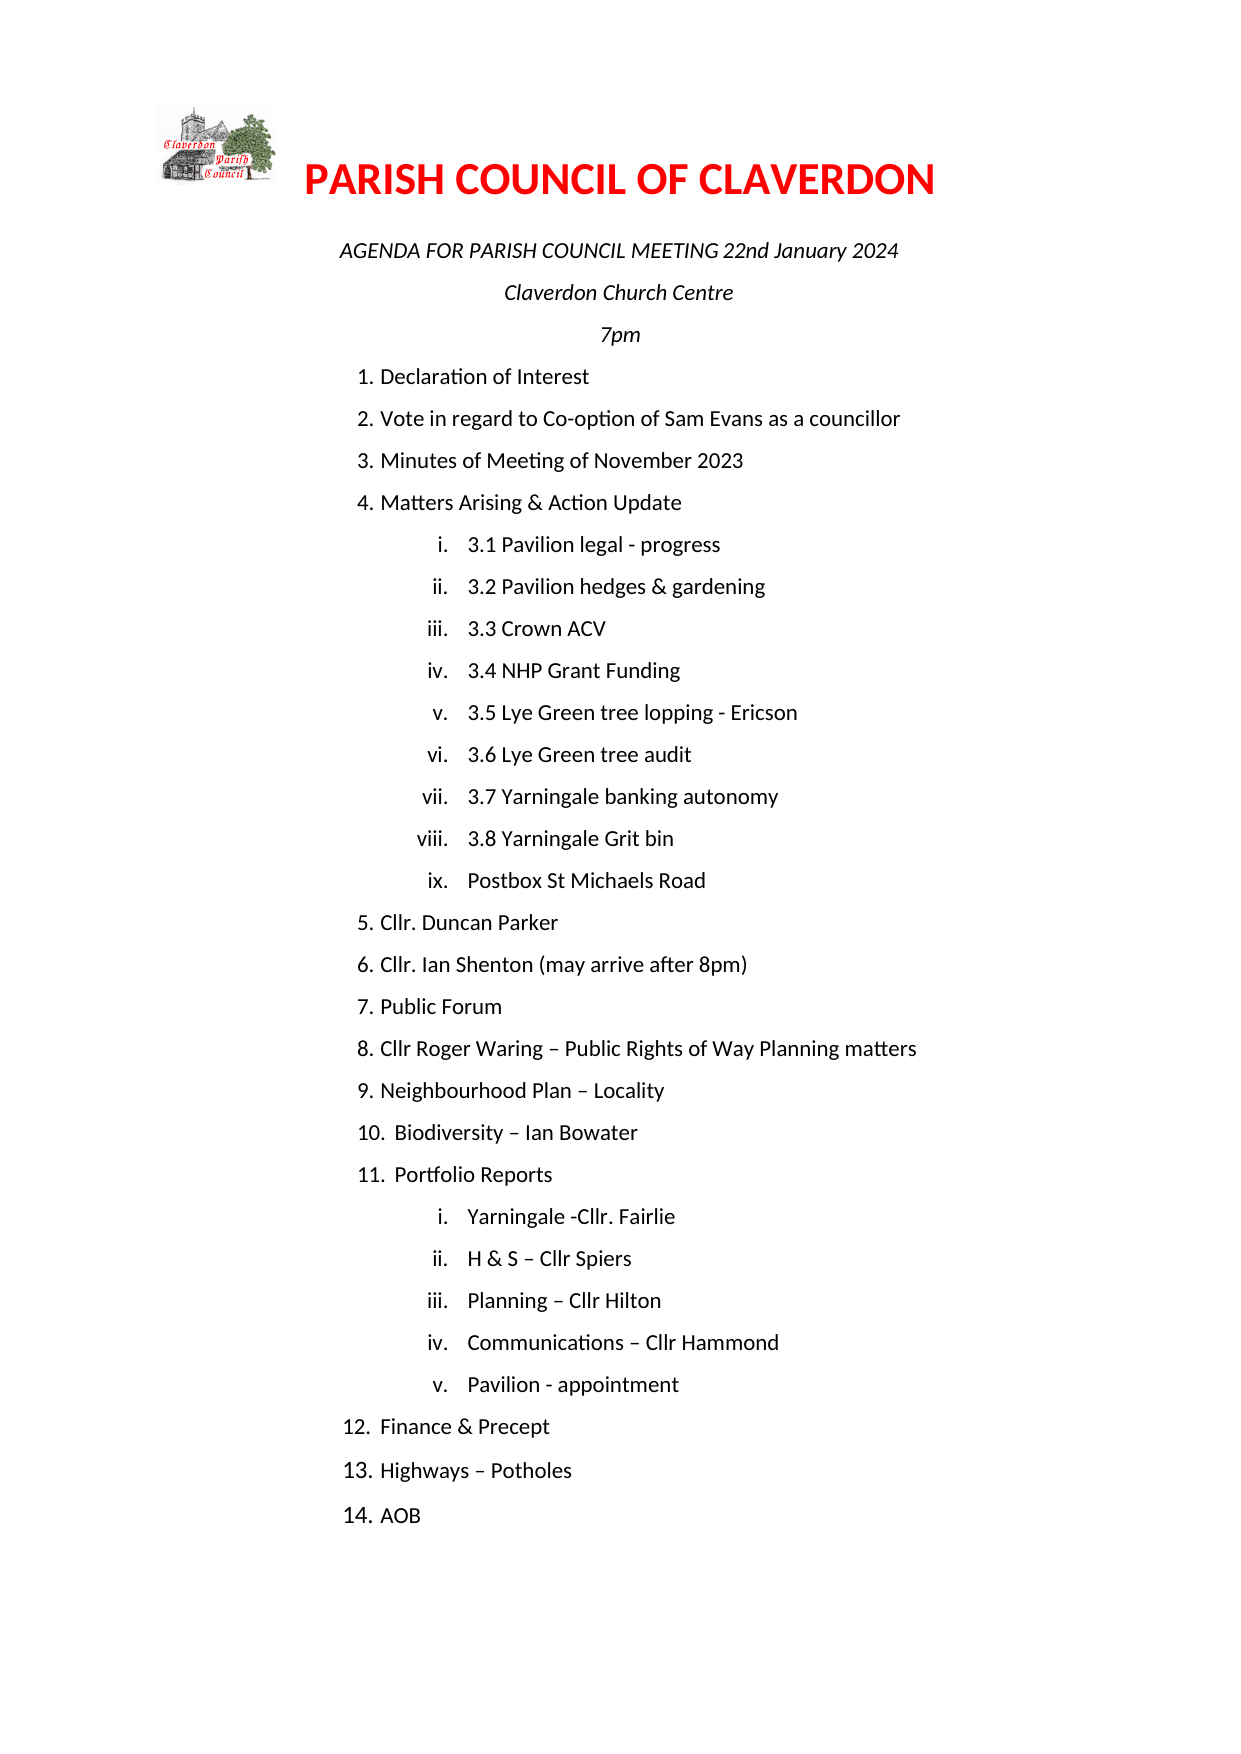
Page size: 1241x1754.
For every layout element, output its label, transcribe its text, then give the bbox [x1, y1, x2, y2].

list Declaration of Interest [357, 362, 1090, 390]
list Planning – Cllr Hilton [448, 1286, 1090, 1314]
list Cllr. Duncan Parker [357, 908, 1090, 936]
picture [156, 104, 276, 185]
list 3.1 Pavilion legal - progress [448, 530, 1090, 558]
list 3.6 Lye Green tree audit [448, 740, 1090, 768]
list 3.7 Yarningale banking autonomy [448, 782, 1090, 810]
list Biodiversity – Ian Bowater [357, 1118, 1090, 1146]
list Neighbourhood Plan – Locality [357, 1076, 1090, 1104]
list Communications – Cllr Hammond [448, 1328, 1090, 1356]
text AGENDA FOR PARISH COUNCIL MEETING 22nd January 2024 [150, 236, 1090, 264]
list Yarningale -Cllr. Fairlie [448, 1202, 1090, 1230]
list Postbox St Michaels Road [448, 866, 1090, 894]
list Vote in regard to Co-option of Sam Evans as a councillor [357, 404, 1090, 432]
list H & S – Cllr Spiers [448, 1244, 1090, 1272]
list Highways – Potholes [342, 1454, 1090, 1484]
list AOB [342, 1499, 1090, 1530]
list 3.3 Crown ACV [448, 614, 1090, 642]
list Public Forum [357, 992, 1090, 1020]
list Minutes of Meeting of November 2023 [357, 446, 1090, 474]
text 7pm [150, 320, 1090, 348]
list Cllr. Ian Shenton (may arrive after 8pm) [357, 950, 1090, 978]
list Finance & Precept [342, 1412, 1090, 1440]
text Claverdon Church Centre [150, 278, 1090, 306]
list Pavilion - appointment [448, 1370, 1090, 1398]
list 3.2 Pavilion hedges & gardening [448, 572, 1090, 600]
text PARISH COUNCIL OF CLAVERDON [150, 150, 1090, 206]
list Cllr Roger Waring – Public Rights of Way Planning matters [357, 1034, 1090, 1062]
list 3.5 Lye Green tree lopping - Ericson [448, 698, 1090, 726]
list Portfolio Reports [357, 1160, 1090, 1188]
list Matters Arising & Action Update [357, 488, 1090, 516]
list 3.4 NHP Grant Funding [448, 656, 1090, 684]
list 3.8 Yarningale Grit bin [448, 824, 1090, 852]
